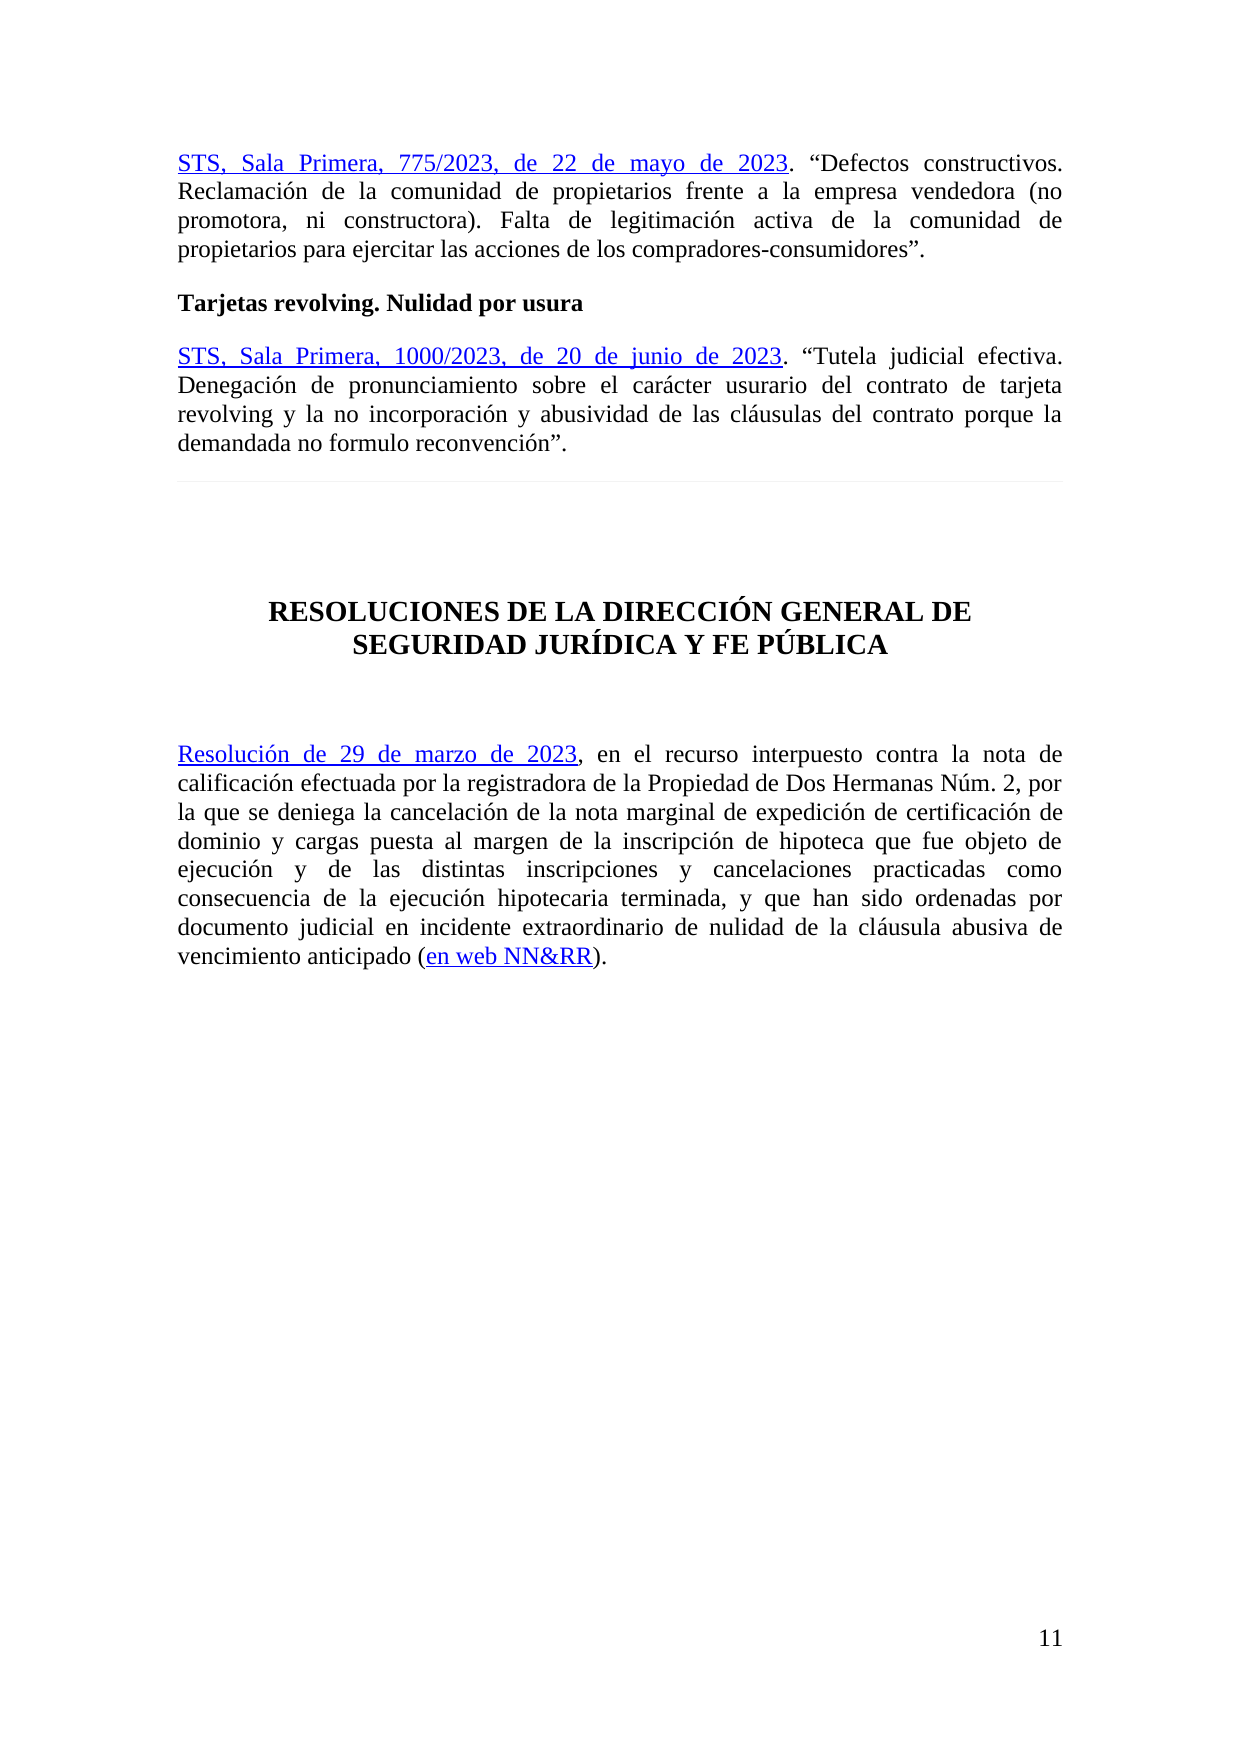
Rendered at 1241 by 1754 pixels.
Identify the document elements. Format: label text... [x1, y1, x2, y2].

text STS, Sala Primera, 775/2023, de 22 de mayo de 2023. “Defectos constructivos. Reclamación de la comunidad de propietarios frente a la empresa vendedora (no promotora, ni constructora). Falta de legitimación activa de la comunidad de propietarios para ejercitar las acciones de los compradores-consumidores”. [177, 148, 1063, 263]
text Resolución de 29 de marzo de 2023, en el recurso interpuesto contra la nota de calificación efectuada por la registradora de la Propiedad de Dos Hermanas Núm. 2, por la que se deniega la cancelación de la nota marginal de expedición de certificación de dominio y cargas puesta al margen de la inscripción de hipoteca que fue objeto de ejecución y de las distintas inscripciones y cancelaciones practicadas como consecuencia de la ejecución hipotecaria terminada, y que han sido ordenadas por documento judicial en incidente extraordinario de nulidad de la cláusula abusiva de vencimiento anticipado (en web NN&RR). [177, 739, 1063, 969]
text RESOLUCIONES DE LA DIRECCIÓN GENERAL DE SEGURIDAD JURÍDICA Y FE PÚBLICA [177, 594, 1063, 661]
text Tarjetas revolving. Nulidad por usura [177, 288, 1063, 316]
text STS, Sala Primera, 1000/2023, de 20 de junio de 2023. “Tutela judicial efectiva. Denegación de pronunciamiento sobre el carácter usurario del contrato de tarjeta revolving y la no incorporación y abusividad de las cláusulas del contrato porque la demandada no formulo reconvención”. [177, 341, 1063, 456]
